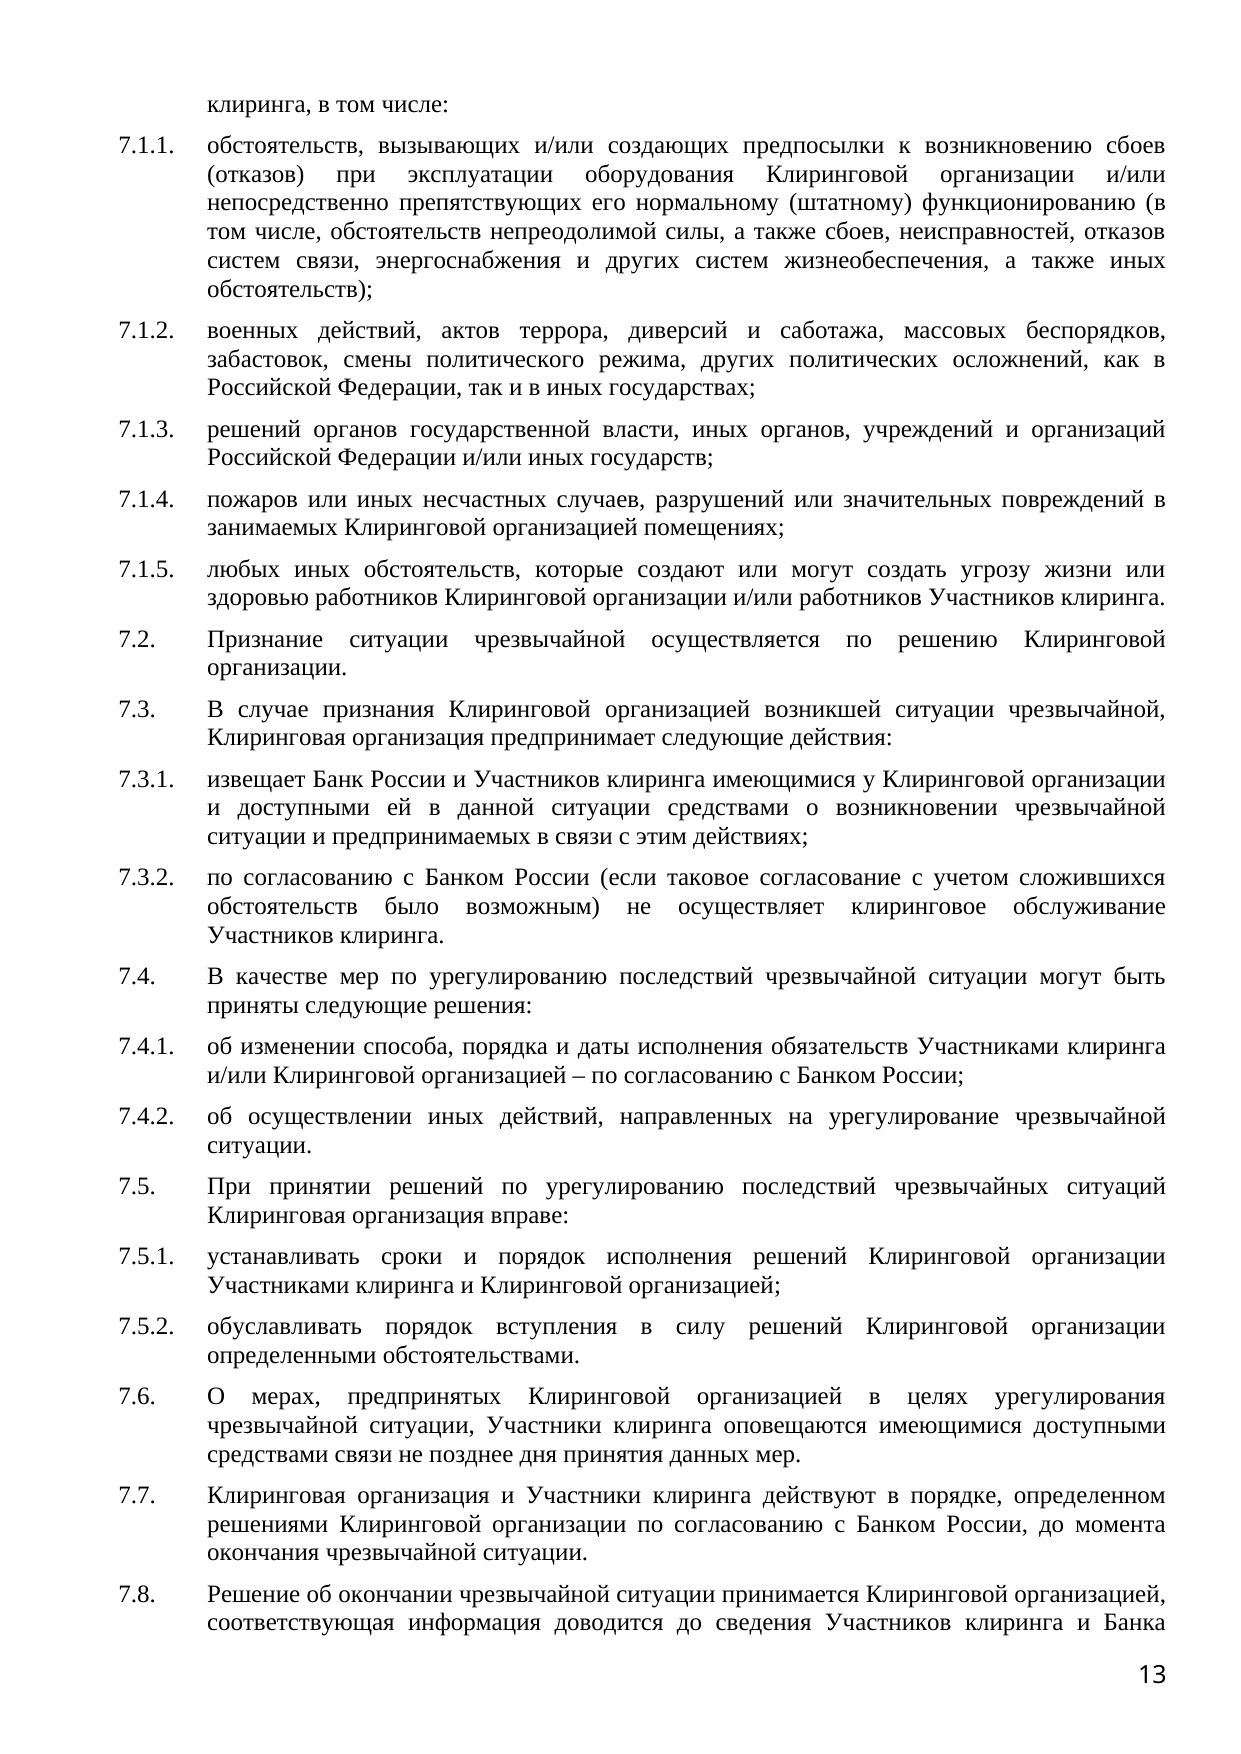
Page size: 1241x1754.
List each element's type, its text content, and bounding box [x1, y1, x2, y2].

list устанавливать сроки и порядок исполнения решений Клиринговой организации Участниками клиринга и Клиринговой организацией; [118, 1241, 1166, 1299]
list обуславливать порядок вступления в силу решений Клиринговой организации определенными обстоятельствами. [118, 1311, 1166, 1369]
list При принятии решений по урегулированию последствий чрезвычайных ситуаций Клиринговая организация вправе: [118, 1171, 1166, 1229]
list военных действий, актов террора, диверсий и саботажа, массовых беспорядков, забастовок, смены политического режима, других политических осложнений, как в Российской Федерации, так и в иных государствах; [118, 315, 1166, 401]
list В случае признания Клиринговой организацией возникшей ситуации чрезвычайной, Клиринговая организация предпринимает следующие действия: [118, 694, 1166, 751]
list Признание ситуации чрезвычайной осуществляется по решению Клиринговой организации. [118, 624, 1166, 681]
list пожаров или иных несчастных случаев, разрушений или значительных повреждений в занимаемых Клиринговой организацией помещениях; [118, 484, 1166, 541]
list Клиринговая организация и Участники клиринга действуют в порядке, определенном решениями Клиринговой организации по согласованию с Банком России, до момента окончания чрезвычайной ситуации. [118, 1480, 1166, 1566]
list об осуществлении иных действий, направленных на урегулирование чрезвычайной ситуации. [118, 1101, 1166, 1159]
list об изменении способа, порядка и даты исполнения обязательств Участниками клиринга и/или Клиринговой организацией – по согласованию с Банком России; [118, 1031, 1166, 1089]
list извещает Банк России и Участников клиринга имеющимися у Клиринговой организации и доступными ей в данной ситуации средствами о возникновении чрезвычайной ситуации и предпринимаемых в связи с этим действиях; [118, 764, 1166, 850]
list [118, 1579, 1166, 1636]
list обстоятельств, вызывающих и/или создающих предпосылки к возникновению сбоев (отказов) при эксплуатации оборудования Клиринговой организации и/или непосредственно препятствующих его нормальному (штатному) функционированию (в том числе, обстоятельств непреодолимой силы, а также сбоев, неисправностей, отказов систем связи, энергоснабжения и других систем жизнеобеспечения, а также иных обстоятельств); [118, 130, 1166, 302]
list по согласованию с Банком России (если таковое согласование с учетом сложившихся обстоятельств было возможным) не осуществляет клиринговое обслуживание Участников клиринга. [118, 862, 1166, 949]
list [118, 89, 1166, 117]
list любых иных обстоятельств, которые создают или могут создать угрозу жизни или здоровью работников Клиринговой организации и/или работников Участников клиринга. [118, 554, 1166, 611]
list О мерах, предпринятых Клиринговой организацией в целях урегулирования чрезвычайной ситуации, Участники клиринга оповещаются имеющимися доступными средствами связи не позднее дня принятия данных мер. [118, 1381, 1166, 1467]
list решений органов государственной власти, иных органов, учреждений и организаций Российской Федерации и/или иных государств; [118, 414, 1166, 471]
list В качестве мер по урегулированию последствий чрезвычайной ситуации могут быть приняты следующие решения: [118, 961, 1166, 1019]
